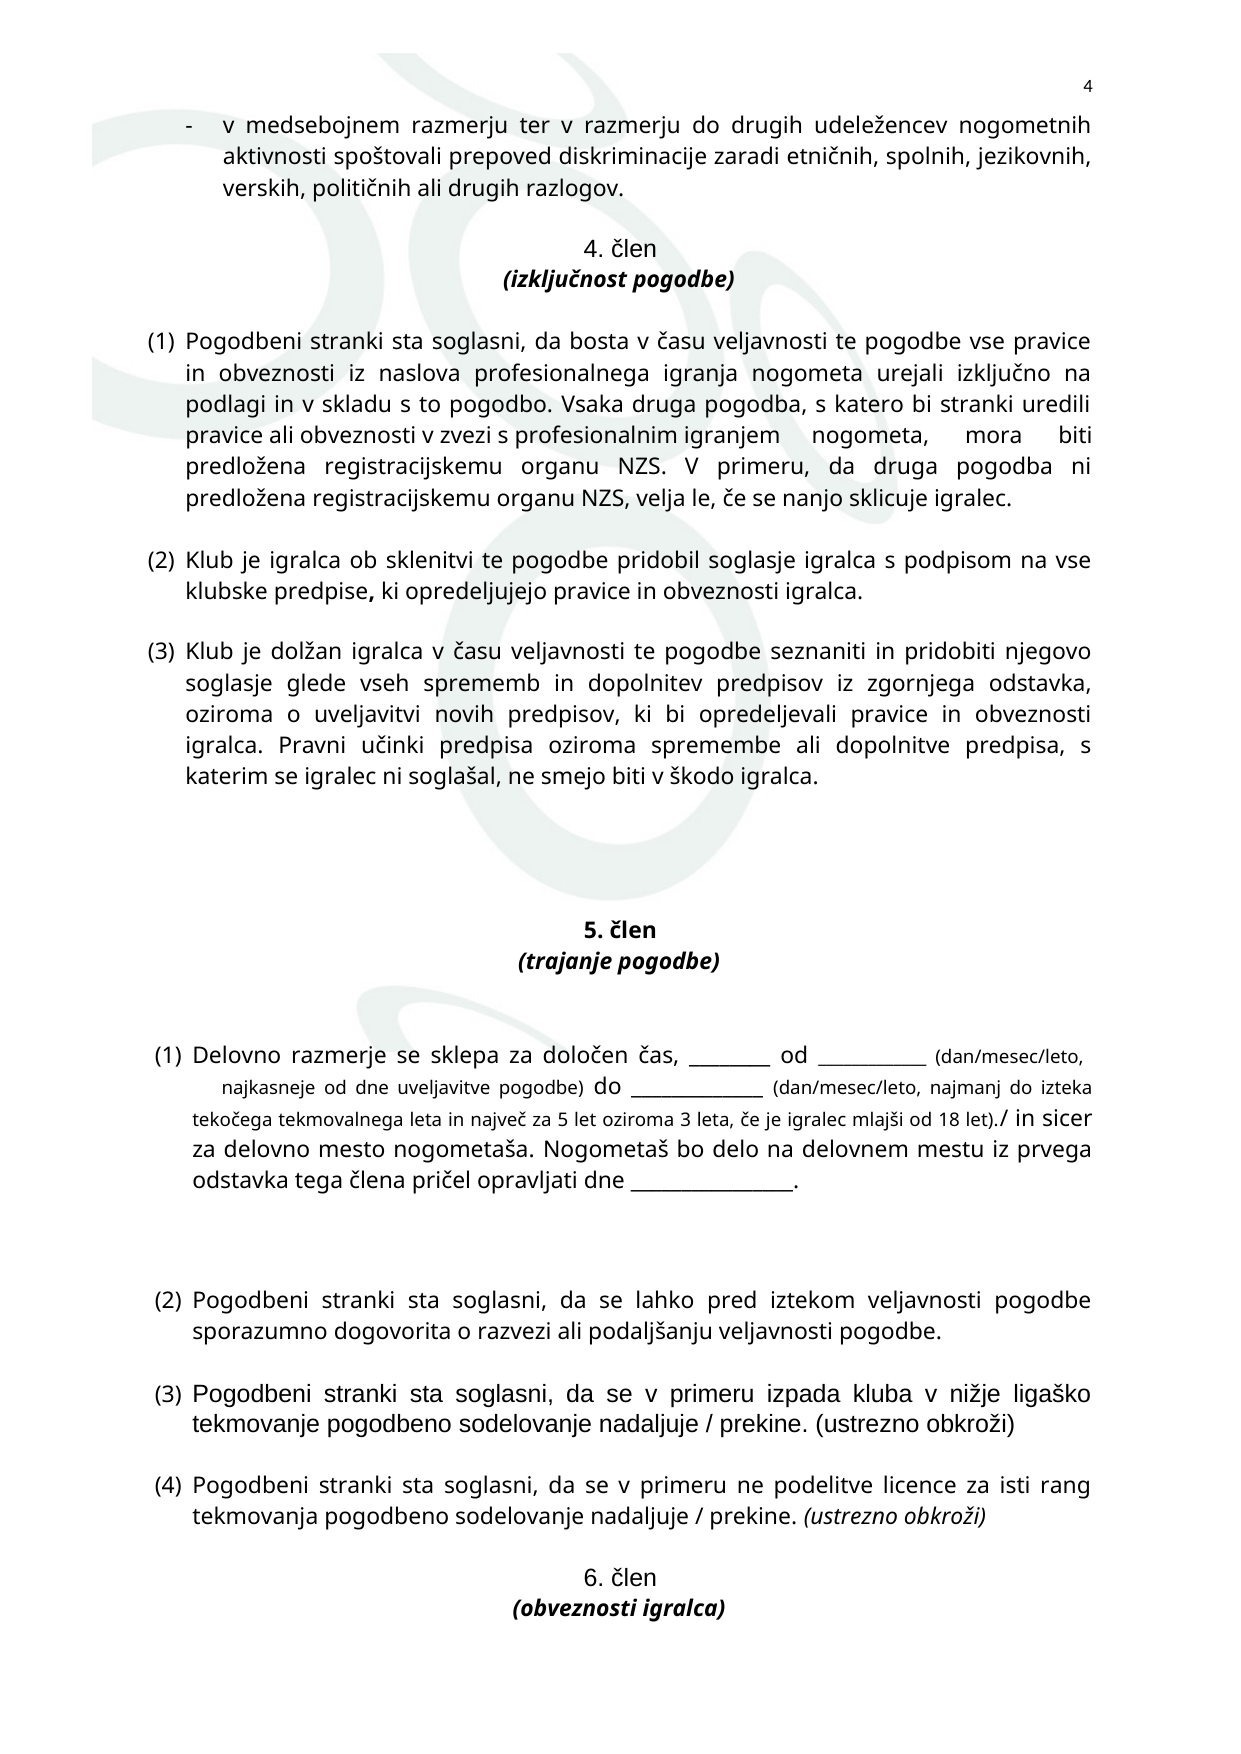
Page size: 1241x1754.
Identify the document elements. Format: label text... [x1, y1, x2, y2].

list Delovno razmerje se sklepa za določen čas, ________ od _____________ (dan/mesec/leto, najkasneje od dne uveljavitve pogodbe) do _____________ (dan/mesec/leto, najmanj do izteka tekočega tekmovalnega leta in največ za 5 let oziroma 3 leta, če je igralec mlajši od 18 let)./ in sicer za delovno mesto nogometaša. Nogometaš bo delo na delovnem mestu iz prvega odstavka tega člena pričel opravljati dne ________________. [154, 1039, 1092, 1195]
list Klub je dolžan igralca v času veljavnosti te pogodbe seznaniti in pridobiti njegovo soglasje glede vseh sprememb in dopolnitev predpisov iz zgornjega odstavka, oziroma o uveljavitvi [148, 635, 1092, 791]
picture [92, 53, 1241, 1052]
